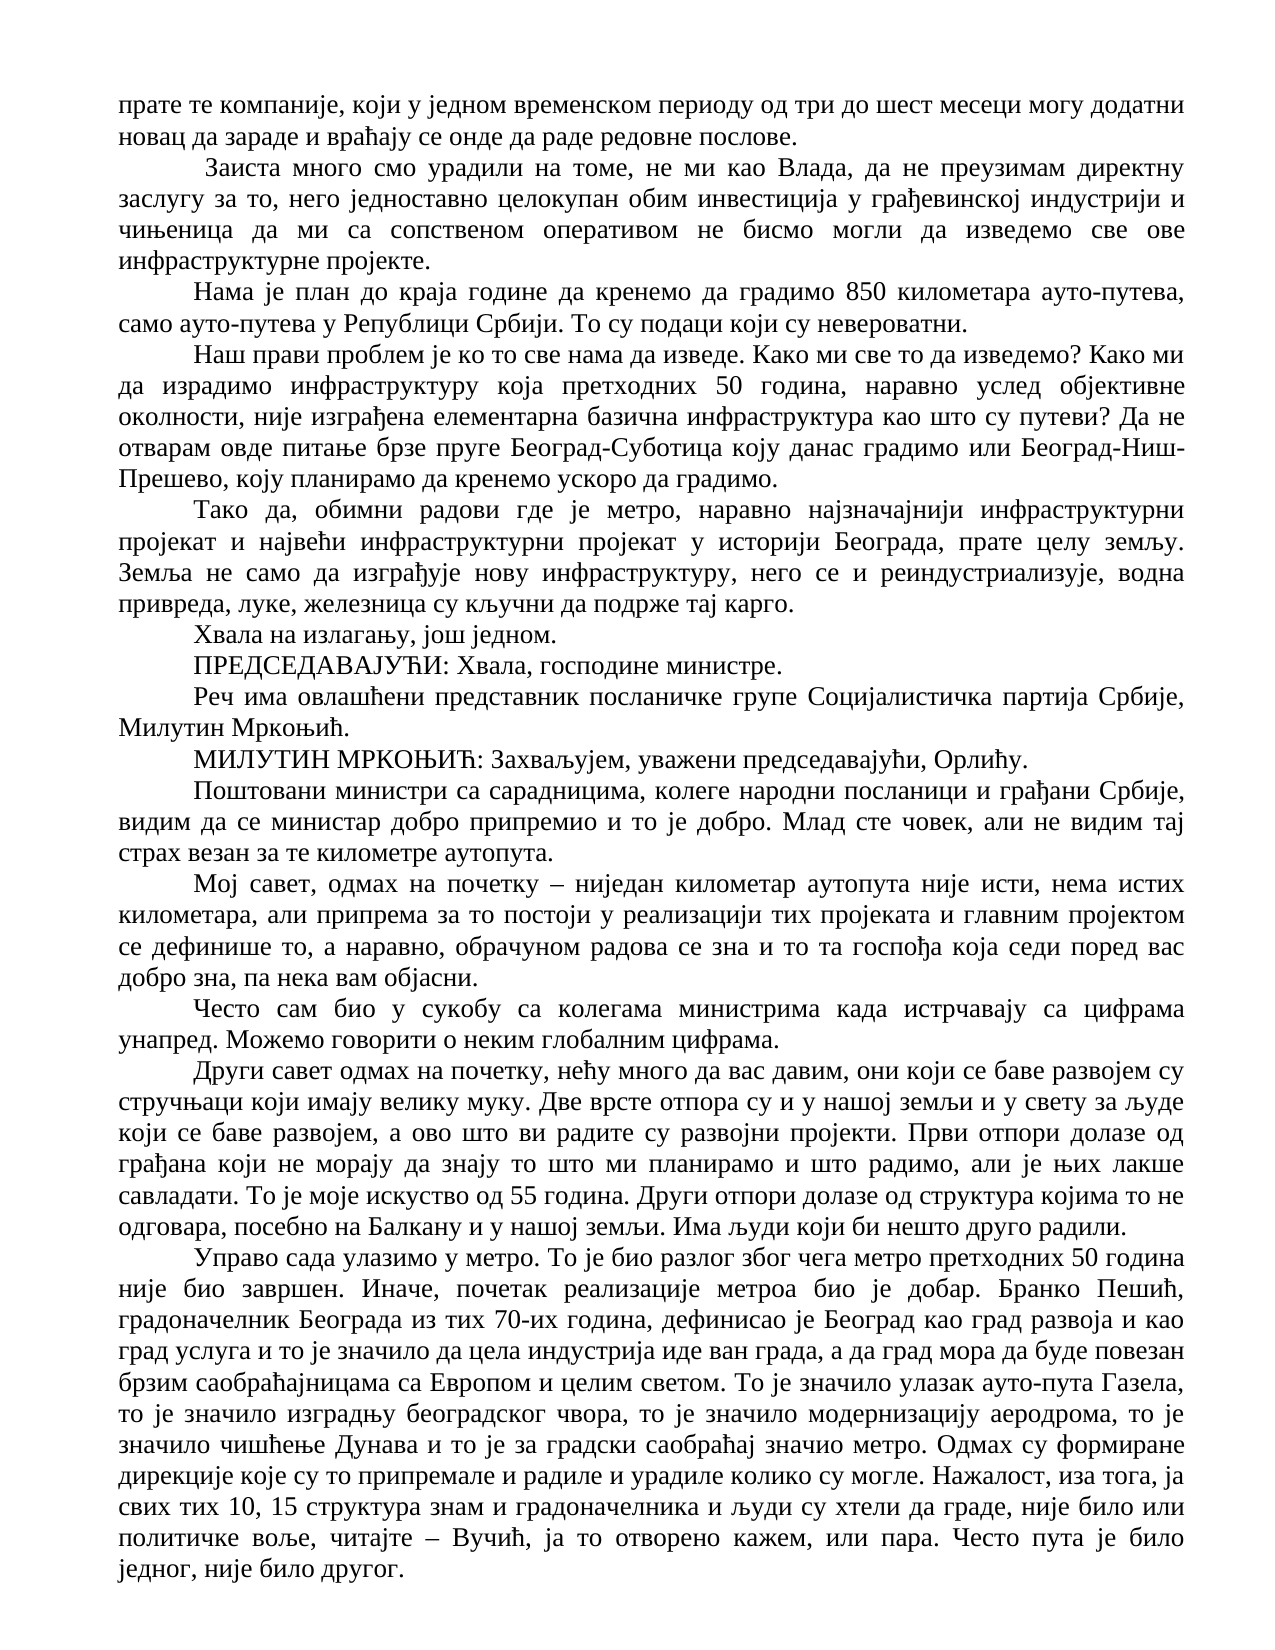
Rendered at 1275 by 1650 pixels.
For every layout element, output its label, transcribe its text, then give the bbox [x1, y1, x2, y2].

text Хвала на излагању, још једном. [118, 618, 1186, 649]
text Често сам био у сукобу са колегама министрима када истрчавају са цифрама унапред. Можемо говорити о неким глобалним цифрама. [118, 992, 1186, 1054]
text Заиста много смо урадили на томе, не ми као Влада, да не преузимам директну заслугу за то, него једноставно целокупан обим инвестиција у грађевинској индустрији и чињеница да ми са сопственом оперативом не бисмо могли да изведемо све ове инфраструктурне пројекте. [118, 151, 1186, 276]
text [118, 89, 1186, 151]
text Реч има овлашћени представник посланичке групе Социјалистичка партија Србије, Милутин Мркоњић. [118, 680, 1186, 743]
text Наш прави проблем је ко то све нама да изведе. Како ми све то да изведемо? Како ми да израдимо инфраструктуру која претходних 50 година, наравно услед објективне околности, није изграђена елементарна базична инфраструктура као што су путеви? Да не отварам овде питање брзе пруге Београд-Суботица коју данас градимо или Београд-Ниш-Прешево, коју планирамо да кренемо ускоро да градимо. [118, 338, 1186, 493]
text Управо сада улазимо у метро. То је био разлог због чега метро претходних 50 година није био завршен. Иначе, почетак реализације метроа био је добар. Бранко Пешић, градоначелник Београда из тих 70-их година, дефинисао је Београд као град развоја и као град услуга и то је значило да цела индустрија иде ван града, а да град мора да буде повезан брзим саобраћајницама са Европом и целим светом. То је значило улазак ауто-пута Газела, то је значило изградњу београдског чвора, то је значило модернизацију аеродрома, то је значило чишћење Дунава и то је за градски саобраћај значио метро. Одмах су формиране дирекције које су то припремале и радиле и урадиле колико су могле. Нажалост, иза тога, ја свих тих 10, 15 структура знам и градоначелника и људи су хтели да граде, није било или политичке воље, читајте – Вучић, ја то отворено кажем, или пара. Често пута је било једног, није било другог. [118, 1241, 1186, 1584]
text Други савет одмах на почетку, нећу много да вас давим, они који се баве развојем су стручњаци који имају велику муку. Две врсте отпора су и у нашој земљи и у свету за људе који се баве развојем, а ово што ви радите су развојни пројекти. Први отпори долазе од грађана који не морају да знају то што ми планирамо и што радимо, али је њих лакше савладати. То је моје искуство од 55 година. Други отпори долазе од структура којима то не одговара, посебно на Балкану и у нашој земљи. Има људи који би нешто друго радили. [118, 1054, 1186, 1241]
text Тако да, обимни радови где је метро, наравно најзначајнији инфраструктурни пројекат и највећи инфраструктурни пројекат у историји Београда, прате целу земљу. Земља не само да изграђује нову инфраструктуру, него се и реиндустриализује, водна привреда, луке, железница су кључни да подрже тај карго. [118, 493, 1186, 618]
text Мој савет, одмах на почетку – ниједан километар аутопута није исти, нема истих километара, али припрема за то постоји у реализацији тих пројеката и главним пројектом се дефинише то, а наравно, обрачуном радова се зна и то та госпођа која седи поред вас добро зна, па нека вам објасни. [118, 867, 1186, 992]
text МИЛУТИН МРКОЊИЋ: Захваљујем, уважени председавајући, Орлићу. [118, 743, 1186, 774]
text Нама је план до краја године да кренемо да градимо 850 километара ауто-путева, само ауто-путева у Републици Србији. То су подаци који су невероватни. [118, 276, 1186, 338]
text ПРЕДСЕДАВАЈУЋИ: Хвала, господине министре. [118, 649, 1186, 680]
text Поштовани министри са сарадницима, колеге народни посланици и грађани Србије, видим да се министар добро припремио и то је добро. Млад сте човек, али не видим тај страх везан за те километре аутопута. [118, 774, 1186, 867]
